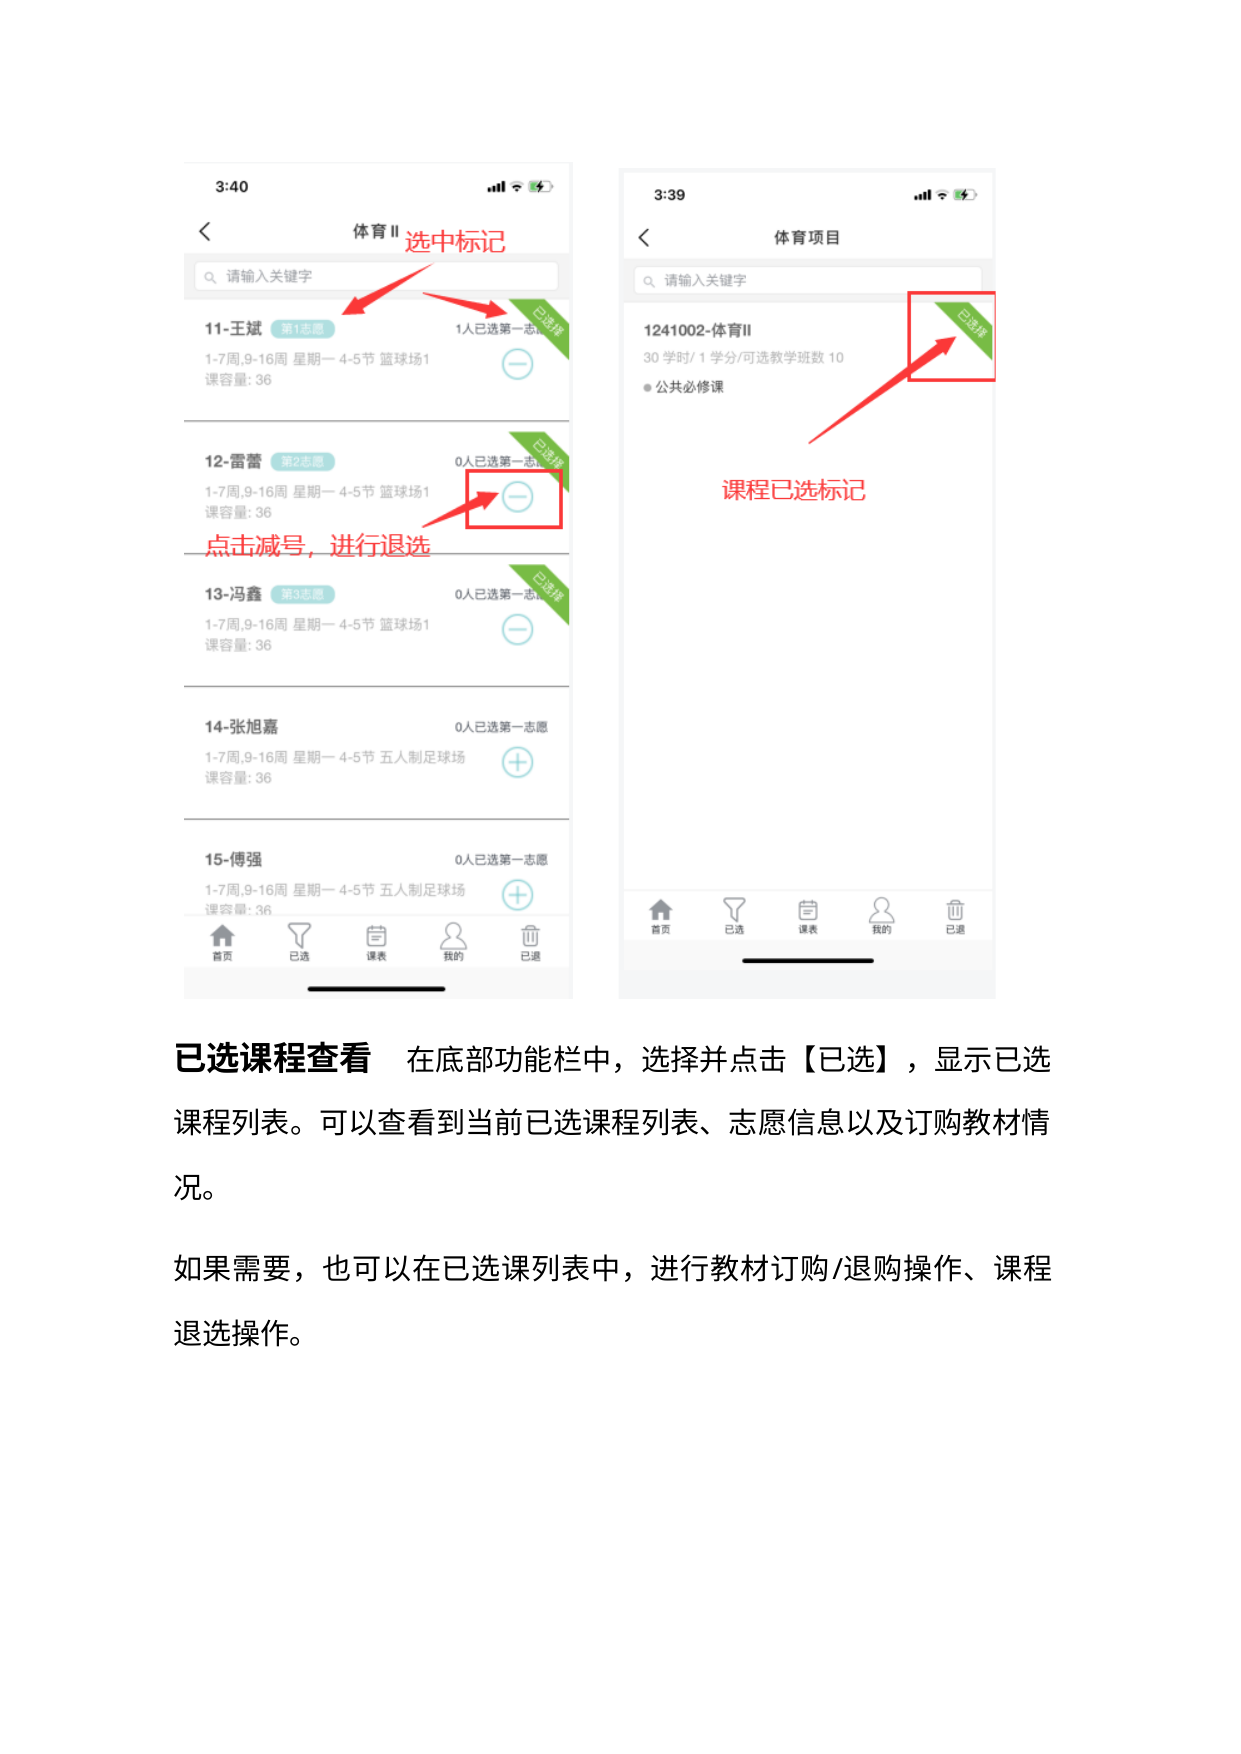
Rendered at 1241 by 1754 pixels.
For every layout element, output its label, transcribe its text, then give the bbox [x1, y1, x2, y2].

picture [184, 162, 573, 999]
picture [618, 168, 996, 999]
text 已选课程查看 在底部功能栏中，选择并点击【已选】，显示已选课程列表。可以查看到当前已选课程列表、志愿信息以及订购教材情况。 [173, 1023, 1053, 1218]
text 如果需要，也可以在已选课列表中，进行教材订购/退购操作、课程退选操作。 [173, 1234, 1053, 1364]
